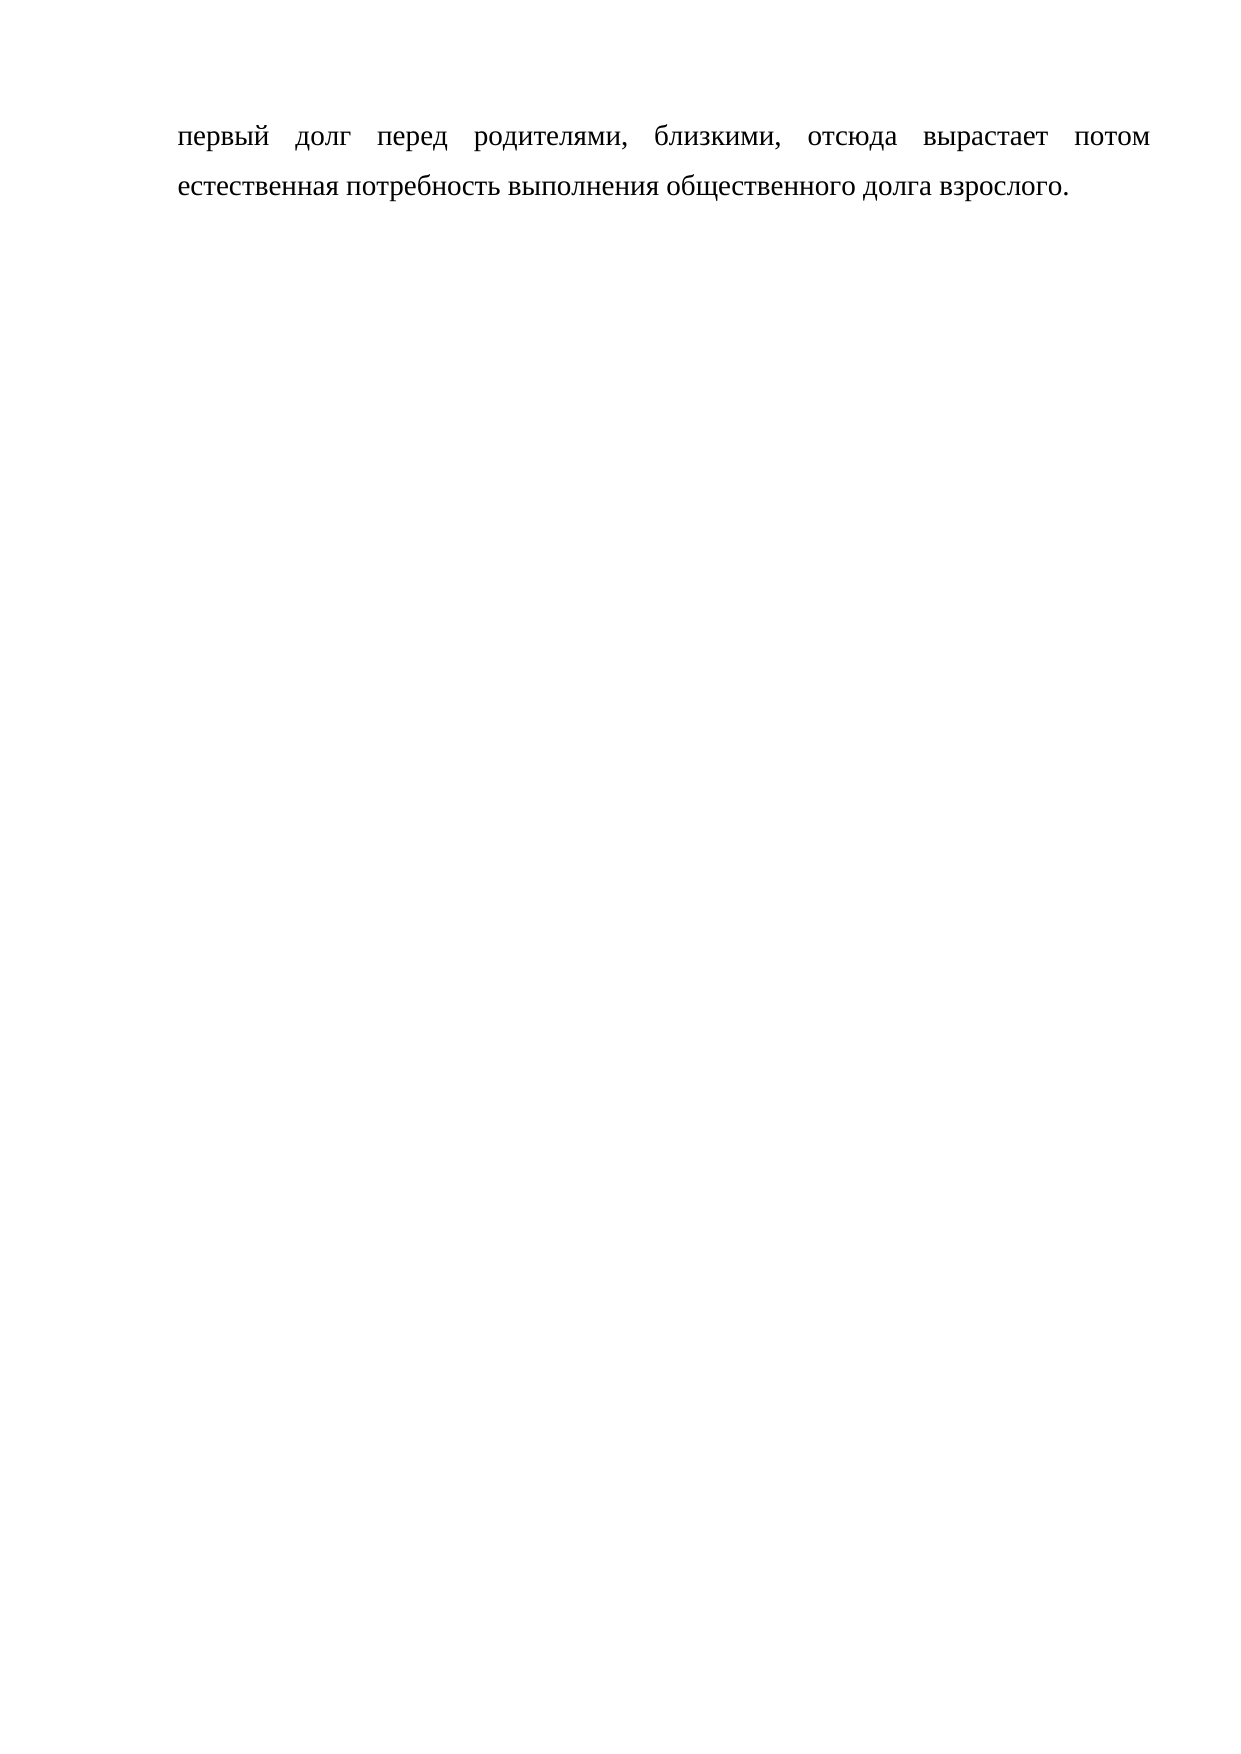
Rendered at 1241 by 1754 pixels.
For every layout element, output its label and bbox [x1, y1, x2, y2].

text [177, 118, 1152, 202]
